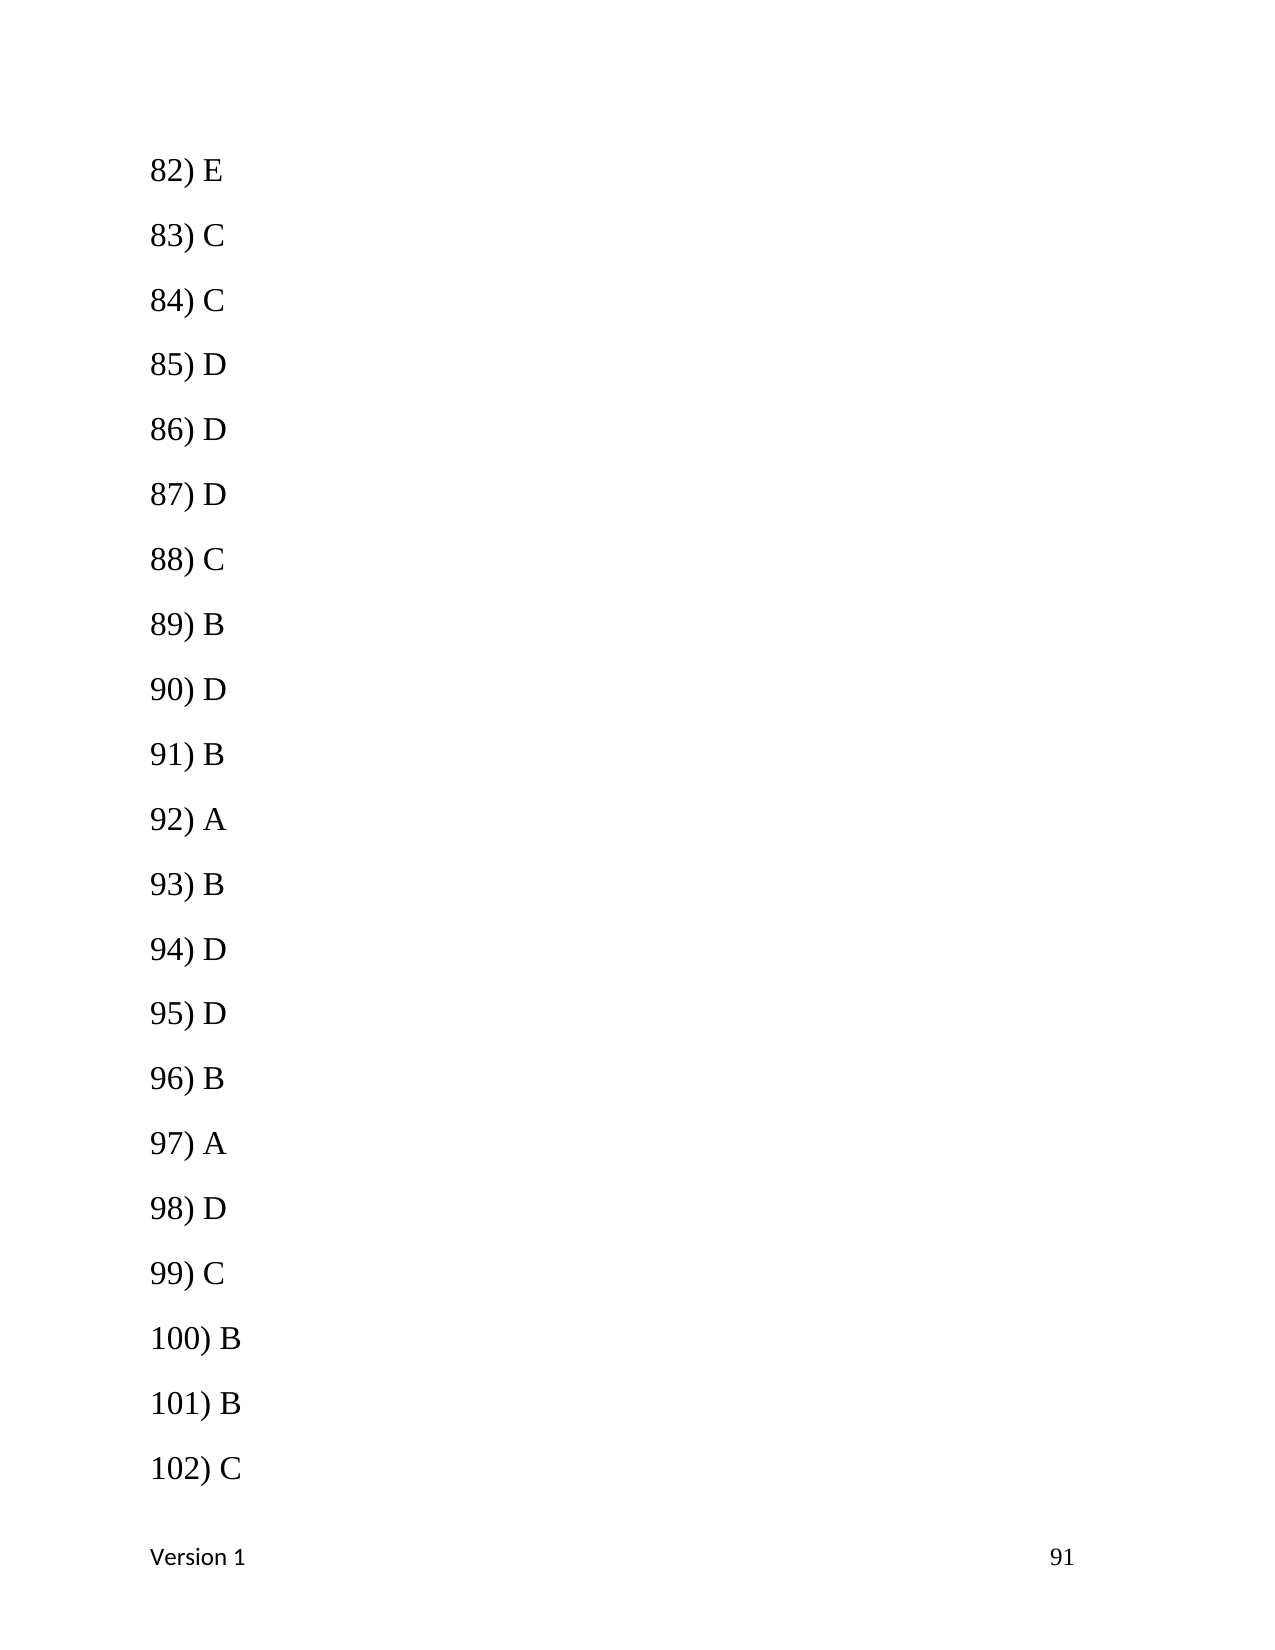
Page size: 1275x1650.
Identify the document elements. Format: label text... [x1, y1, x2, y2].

text 90) D [150, 669, 775, 707]
text 92) A [150, 799, 775, 837]
text 95) D [150, 994, 775, 1032]
text 96) B [150, 1058, 775, 1097]
text 88) C [150, 539, 775, 578]
text 91) B [150, 734, 775, 772]
text 99) C [150, 1253, 775, 1292]
text 94) D [150, 929, 775, 967]
text 83) C [150, 215, 775, 253]
text 101) B [150, 1383, 775, 1421]
text 82) E [150, 150, 775, 188]
text 84) C [150, 280, 775, 318]
text 85) D [150, 345, 775, 383]
text 97) A [150, 1123, 775, 1162]
text 100) B [150, 1318, 775, 1356]
text 89) B [150, 604, 775, 643]
text 86) D [150, 409, 775, 448]
text 102) C [150, 1448, 775, 1486]
text 93) B [150, 864, 775, 902]
text 98) D [150, 1188, 775, 1227]
text 87) D [150, 474, 775, 513]
